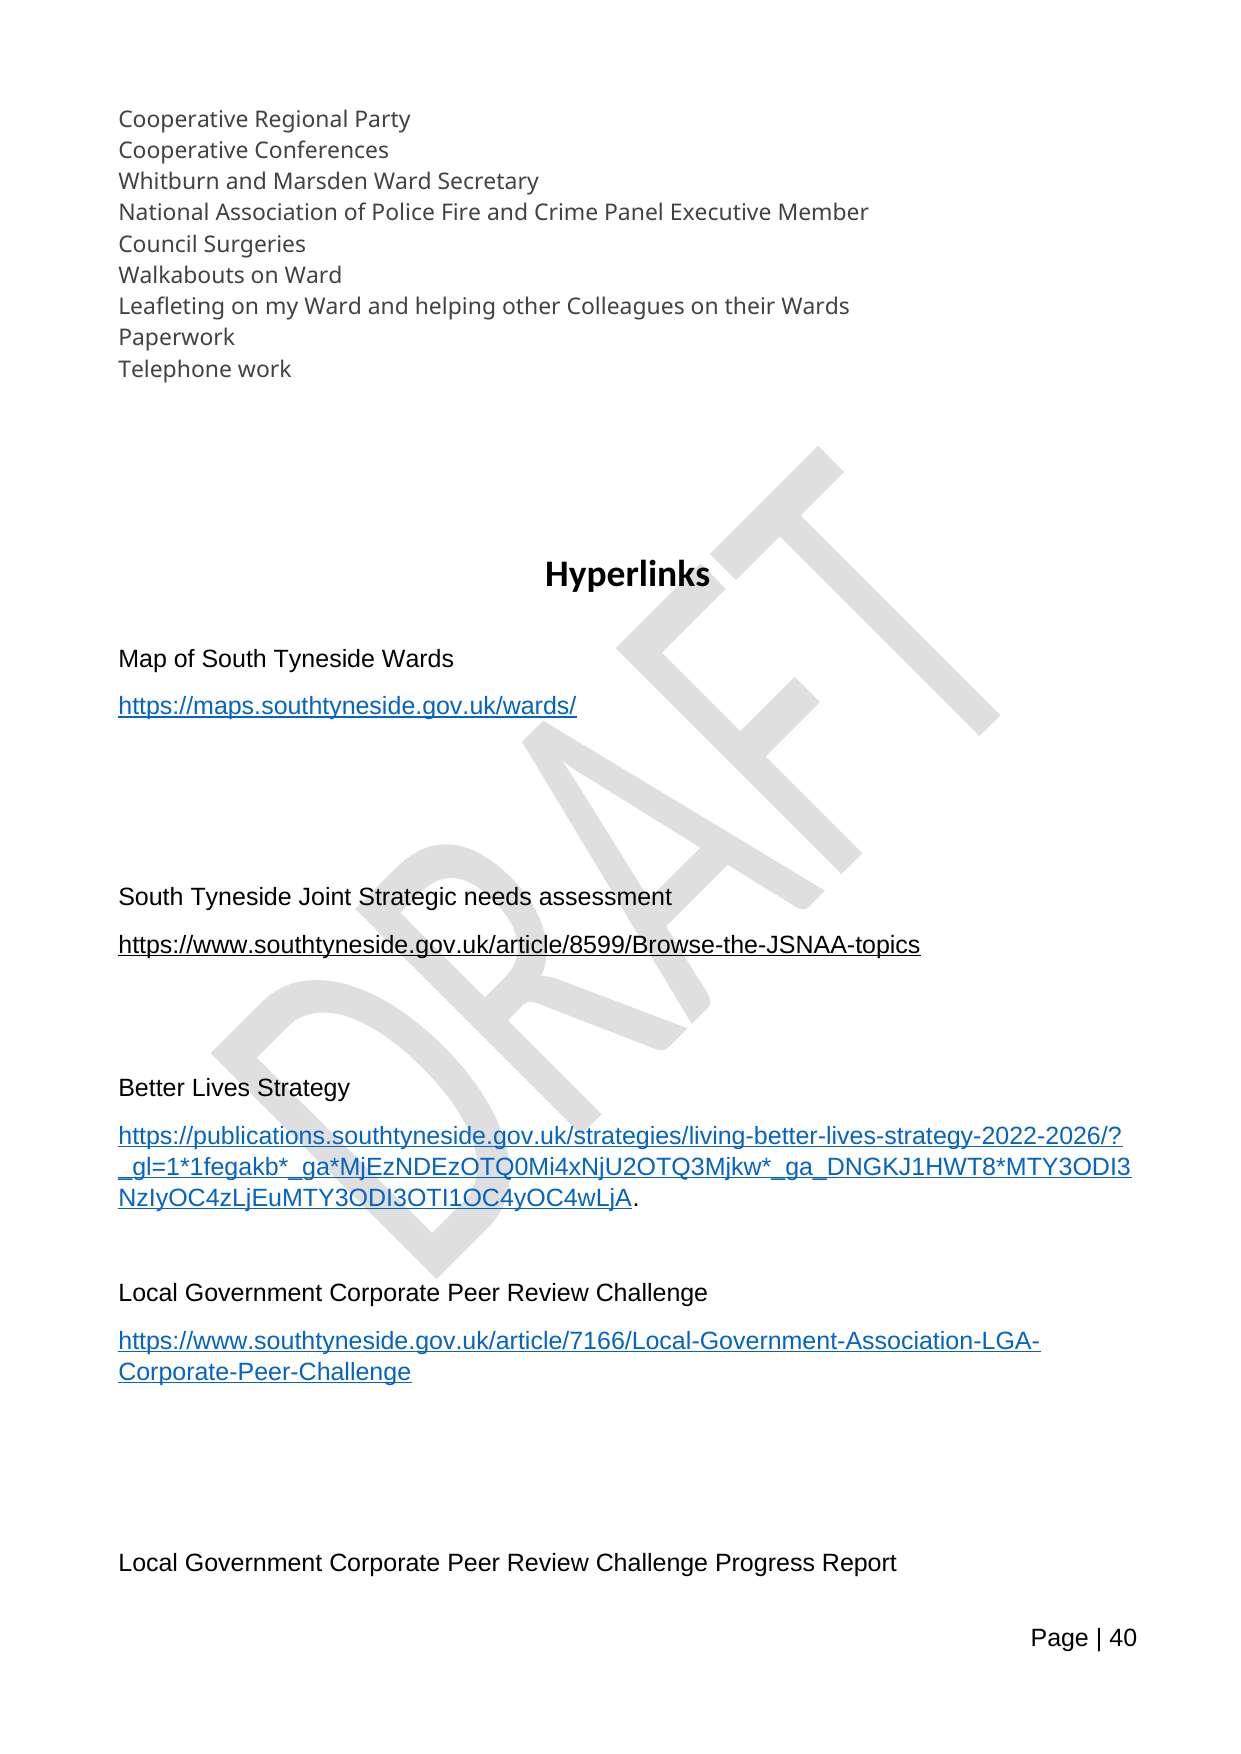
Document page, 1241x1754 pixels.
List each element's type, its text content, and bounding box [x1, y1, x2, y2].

text South Tyneside Joint Strategic needs assessment [118, 882, 1137, 911]
text Hyperlinks [118, 550, 1137, 596]
text https://maps.southtyneside.gov.uk/wards/ [118, 691, 1137, 720]
text Map of South Tyneside Wards [118, 644, 1137, 672]
text https://www.southtyneside.gov.uk/article/7166/Local-Government-Association-LGA-Corporate-Peer-Challenge [118, 1326, 1137, 1386]
text Local Government Corporate Peer Review Challenge [118, 1278, 1137, 1307]
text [118, 103, 1137, 384]
text Local Government Corporate Peer Review Challenge Progress Report [118, 1548, 1137, 1577]
text https://www.southtyneside.gov.uk/article/8599/Browse-the-JSNAA-topics [118, 930, 1137, 959]
text Better Lives Strategy [118, 1073, 1137, 1102]
text https://publications.southtyneside.gov.uk/strategies/living-better-lives-strategy-2022-2026/?_gl=1*1fegakb*_ga*MjEzNDEzOTQ0Mi4xNjU2OTQ3Mjkw*_ga_DNGKJ1HWT8*MTY3ODI3NzIyOC4zLjEuMTY3ODI3OTI1OC4yOC4wLjA. [118, 1121, 1137, 1212]
